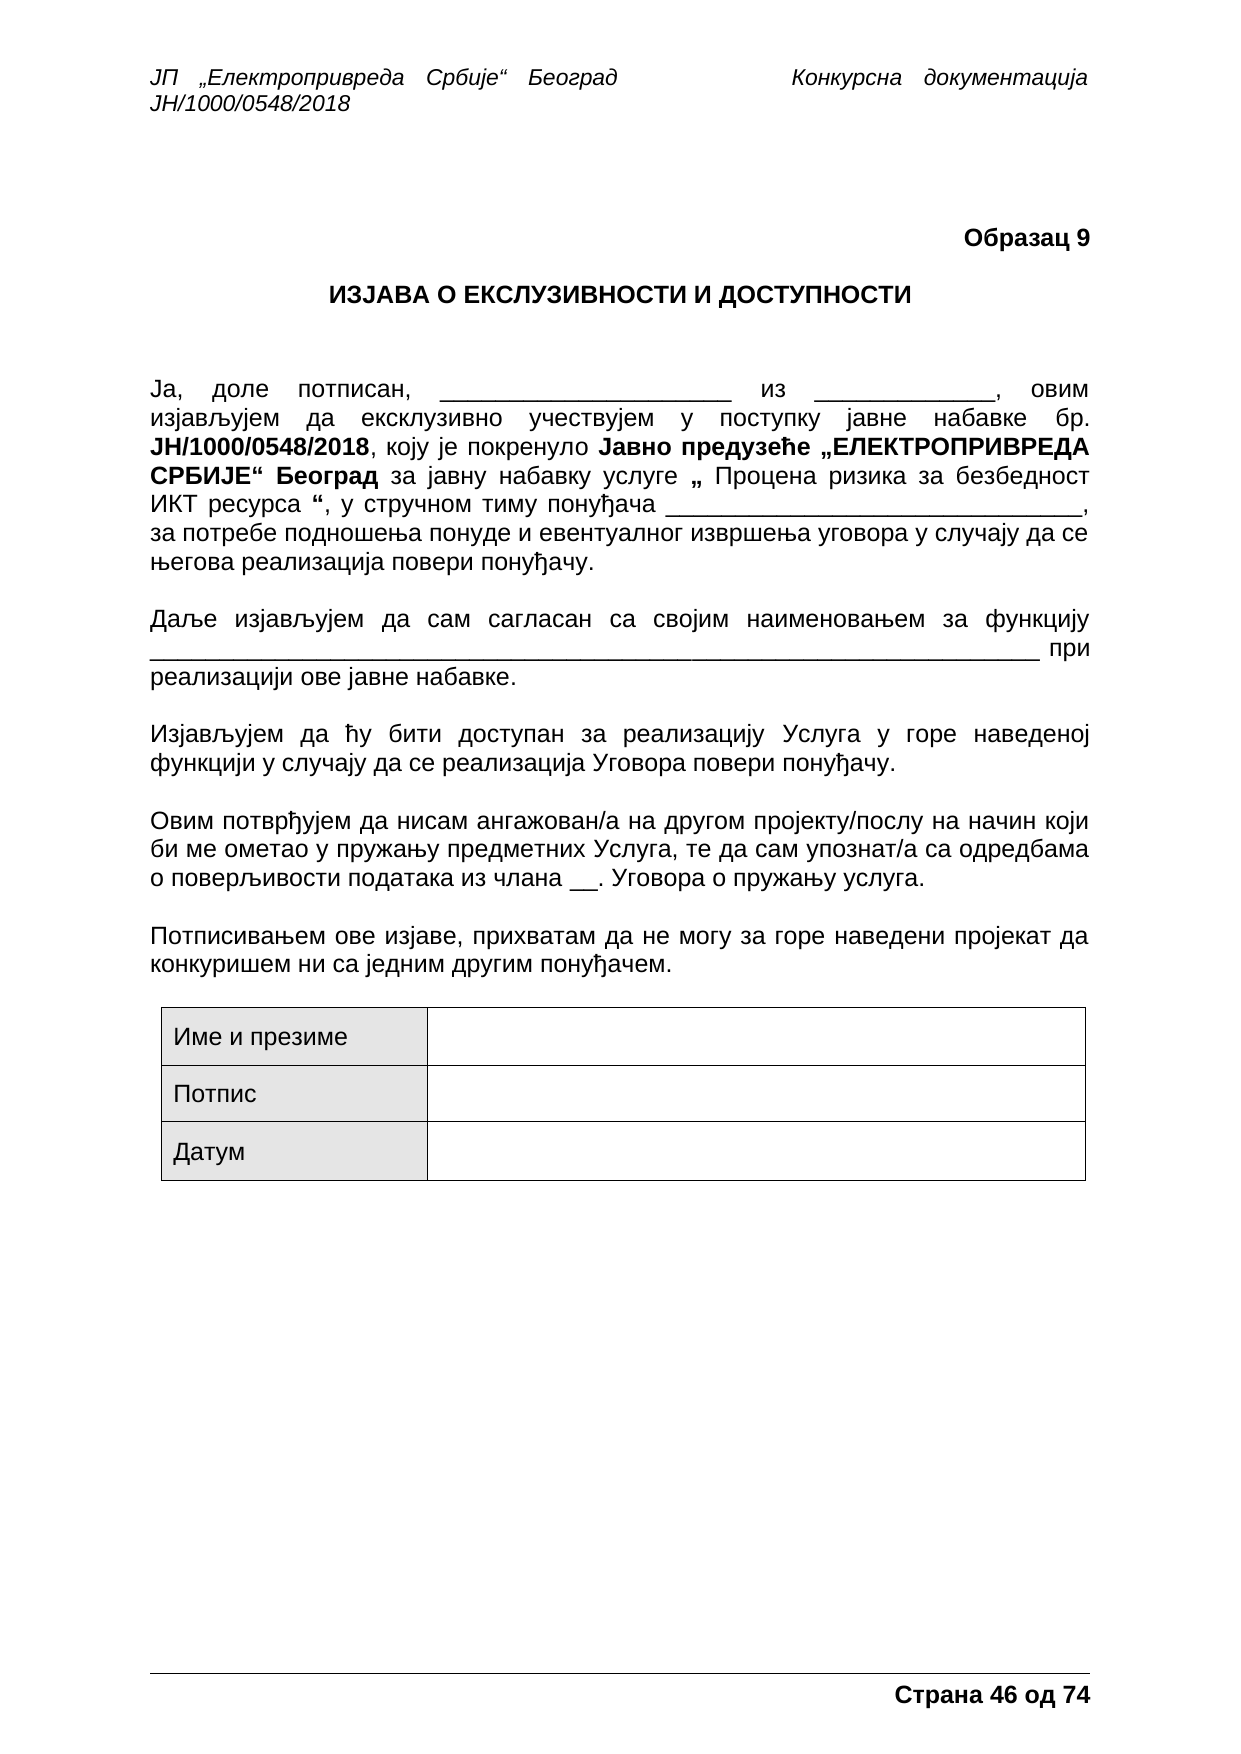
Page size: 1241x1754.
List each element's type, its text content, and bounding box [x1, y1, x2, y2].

text Изјављујем да ћу бити доступан за реализацију Услуга у горе наведеној функцији у случају да се реализација Уговора повери понуђачу. [150, 719, 1090, 777]
text Потписивањем ове изјаве, прихватам да не могу за горе наведени пројекат да конкуришем ни са једним другим понуђачем. [150, 921, 1090, 978]
text Образац 9 [150, 223, 1090, 252]
table_cell [428, 1066, 1085, 1121]
table_cell Датум [162, 1122, 427, 1180]
text Овим потврђујем да нисам ангажован/а на другом пројекту/послу на начин који би ме ометао у пружању предметних Услуга, те да сам упознат/а са одредбама о поверљивости података из члана __. Уговора о пружању услуга. [150, 806, 1090, 892]
table_cell [428, 1122, 1085, 1180]
table_header [428, 1008, 1085, 1065]
table_header Име и презиме [162, 1008, 427, 1065]
text ИЗЈАВА О ЕКСЛУЗИВНОСТИ И ДОСТУПНОСТИ [150, 280, 1090, 309]
table_cell Потпис [162, 1066, 427, 1121]
text Даље изјављујем да сам сагласан са својим наименовањем за функцију ________________________________________________________________ при реализацији ове јавне набавке. [150, 604, 1090, 691]
text Ја, доле потписан, _____________________ из _____________, овим изјављујем да ексклузивно учествујем у поступку јавне набавке бр. ЈН/1000/0548/2018, коју је покренуло Јавно предузеће „ЕЛЕКТРОПРИВРЕДА СРБИЈЕ“ Београд за јавну набавку услуге „ Процена ризика за безбедност ИКТ ресурса “, у стручном тиму понуђача ______________________________, за потребе подношења понуде и евентуалног извршења уговора у случају да се његова реализација повери понуђачу. [150, 374, 1090, 576]
